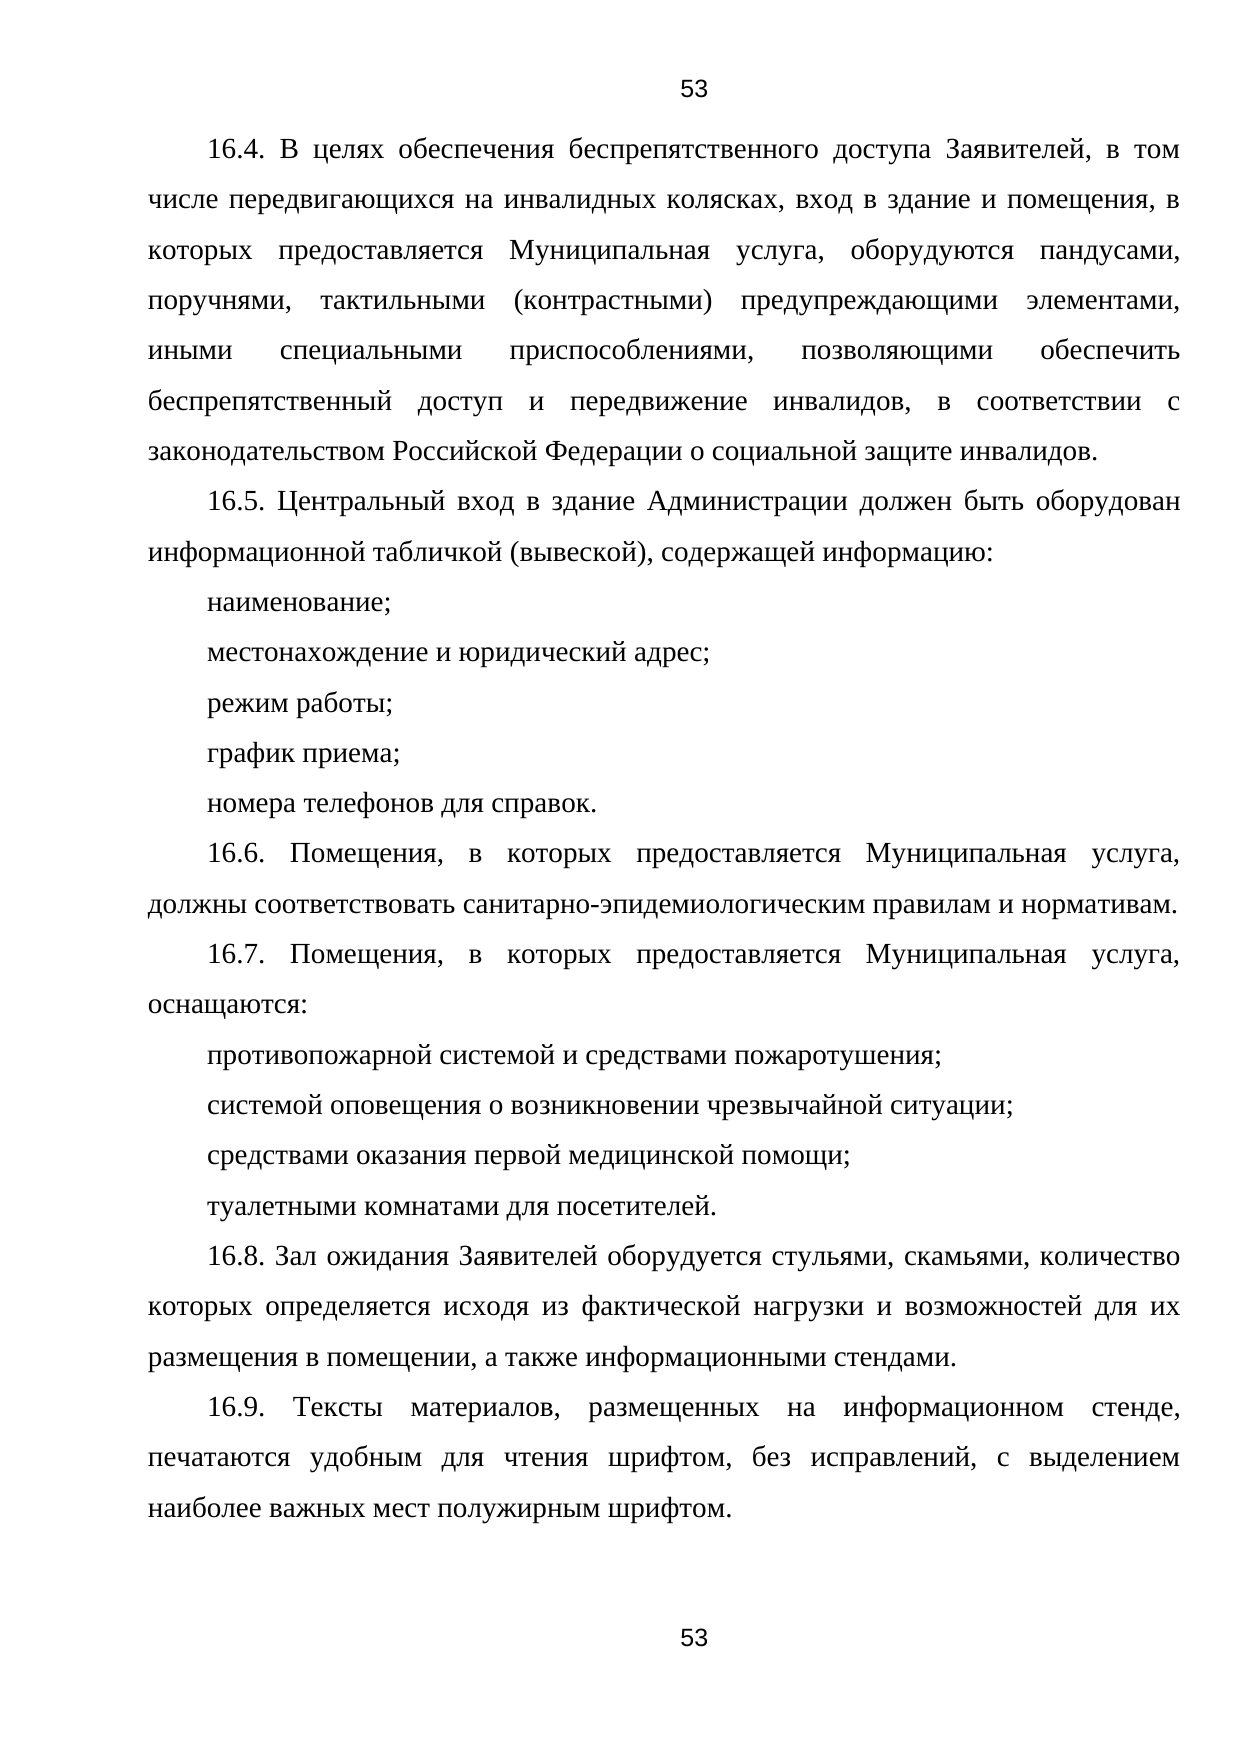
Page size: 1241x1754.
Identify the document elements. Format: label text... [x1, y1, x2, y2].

text 16.5. Центральный вход в здание Администрации должен быть оборудован информационной табличкой (вывеской), содержащей информацию: [148, 483, 1181, 567]
text 16.8. Зал ожидания Заявителей оборудуется стульями, скамьями, количество которых определяется исходя из фактической нагрузки и возможностей для их размещения в помещении, а также информационными стендами. [148, 1238, 1181, 1372]
text наименование; [148, 584, 1181, 618]
text системой оповещения о возникновении чрезвычайной ситуации; [148, 1087, 1181, 1121]
text средствами оказания первой медицинской помощи; [148, 1137, 1181, 1171]
text 16.4. В целях обеспечения беспрепятственного доступа Заявителей, в том числе передвигающихся на инвалидных колясках, вход в здание и помещения, в которых предоставляется Муниципальная услуга, оборудуются пандусами, поручнями, тактильными (контрастными) предупреждающими элементами, иными специальными приспособлениями, позволяющими обеспечить беспрепятственный доступ и передвижение инвалидов, в соответствии с законодательством Российской Федерации о социальной защите инвалидов. [148, 131, 1181, 467]
text 16.6. Помещения, в которых предоставляется Муниципальная услуга, должны соответствовать санитарно-эпидемиологическим правилам и нормативам. [148, 836, 1181, 919]
text туалетными комнатами для посетителей. [148, 1188, 1181, 1221]
text местонахождение и юридический адрес; [148, 634, 1181, 668]
text номера телефонов для справок. [148, 785, 1181, 819]
text противопожарной системой и средствами пожаротушения; [148, 1037, 1181, 1070]
text график приема; [148, 735, 1181, 768]
text 16.9. Тексты материалов, размещенных на информационном стенде, печатаются удобным для чтения шрифтом, без исправлений, с выделением наиболее важных мест полужирным шрифтом. [148, 1389, 1181, 1523]
text режим работы; [148, 685, 1181, 718]
text 16.7. Помещения, в которых предоставляется Муниципальная услуга, оснащаются: [148, 936, 1181, 1020]
